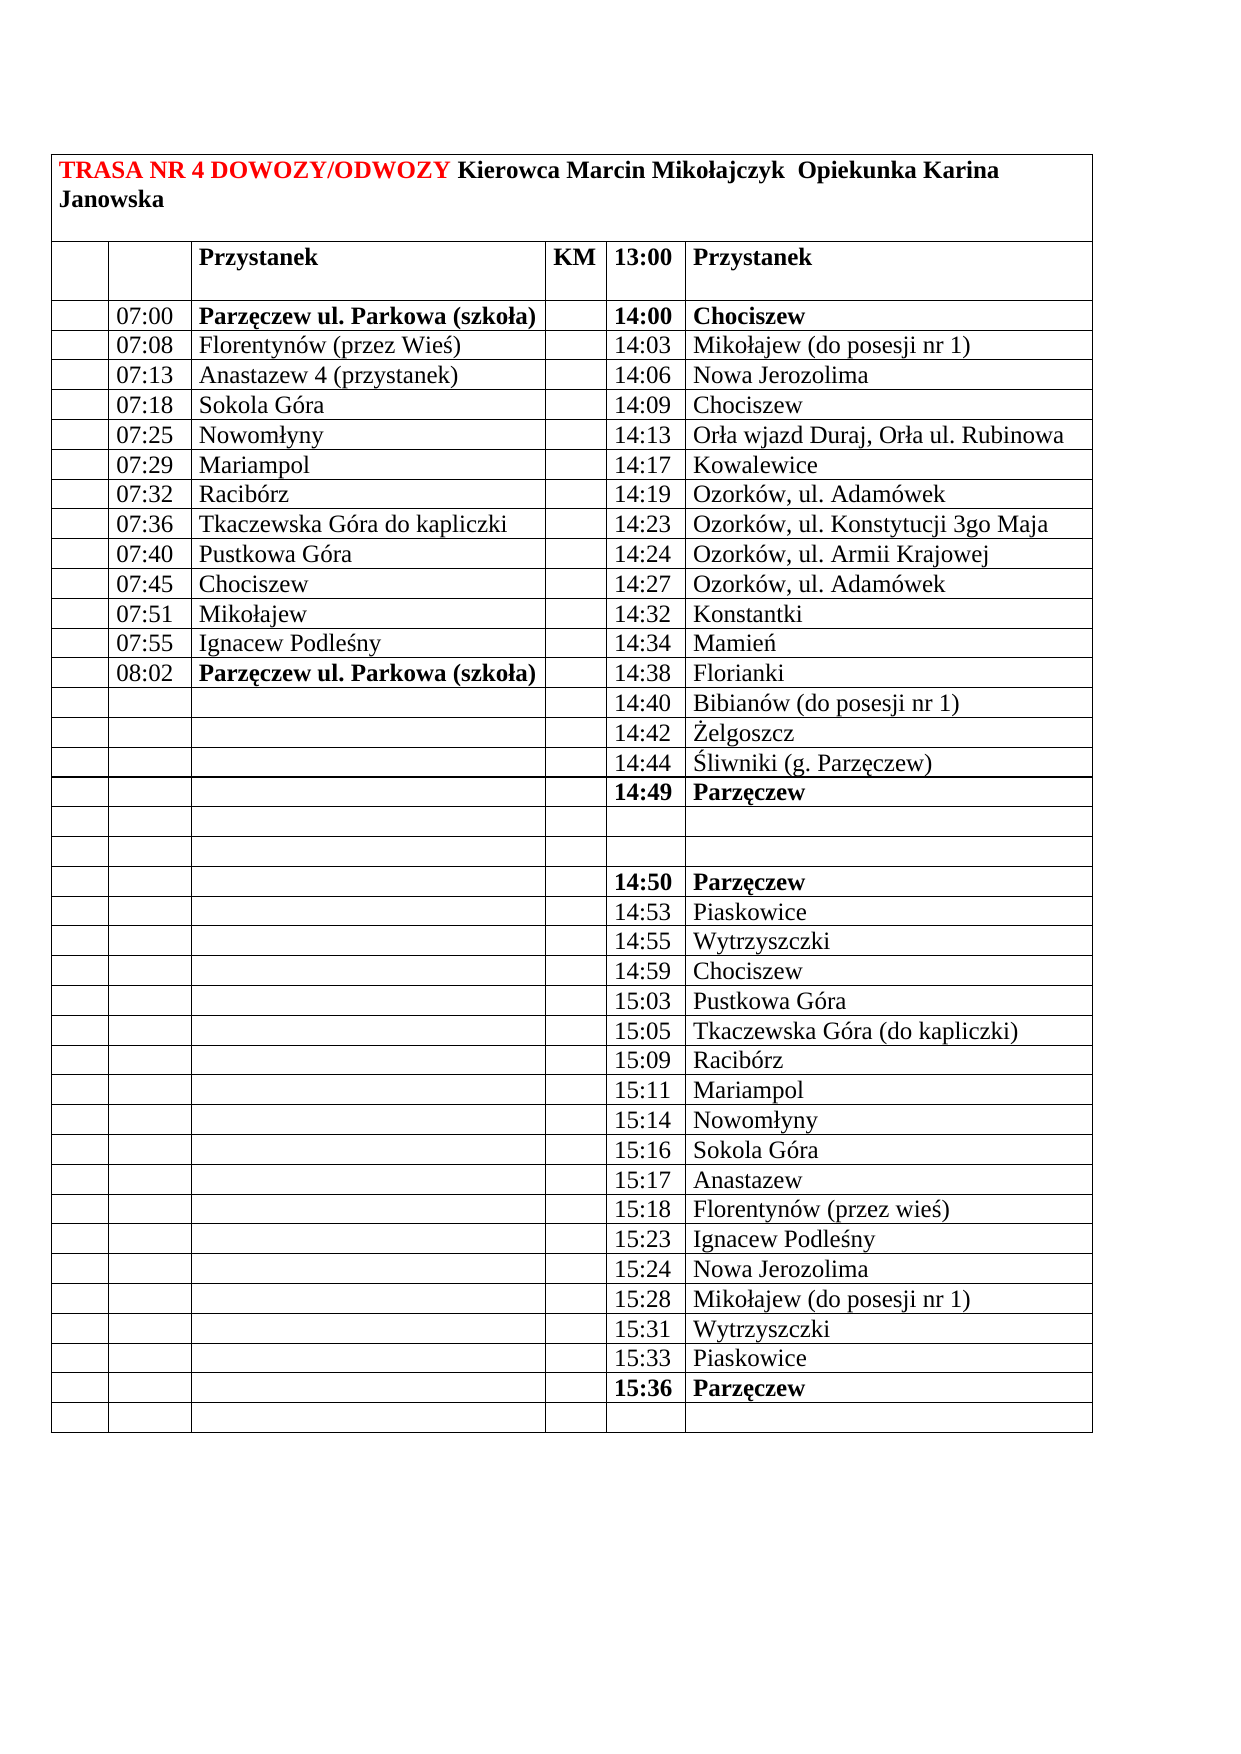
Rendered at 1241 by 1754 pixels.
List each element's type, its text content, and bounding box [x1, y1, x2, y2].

table_cell [192, 986, 545, 1015]
table_cell Parzęczew ul. Parkowa (szkoła) [192, 658, 545, 687]
table_cell [546, 360, 606, 389]
table_cell [546, 837, 606, 866]
table_cell [52, 718, 108, 747]
table_cell [52, 688, 108, 717]
table_cell [546, 1224, 606, 1253]
table_cell [109, 1284, 191, 1313]
table_cell Mikołajew (do posesji nr 1) [686, 331, 1092, 359]
table_cell [52, 956, 108, 985]
table_cell [52, 450, 108, 478]
table_cell [546, 1403, 606, 1432]
table_cell [52, 1135, 108, 1164]
table_cell [109, 1254, 191, 1283]
table_cell 07:29 [109, 450, 191, 478]
table_cell [607, 837, 685, 866]
table_cell Wytrzyszczki [686, 926, 1092, 955]
table_cell [546, 569, 606, 598]
table_cell Parzęczew [686, 867, 1092, 896]
table_cell 14:40 [607, 688, 685, 717]
table_cell [192, 867, 545, 896]
table_cell 07:32 [109, 480, 191, 508]
table_cell [52, 509, 108, 538]
table_cell Nowomłyny [192, 420, 545, 449]
table_cell [52, 420, 108, 449]
table_cell 14:27 [607, 569, 685, 598]
table_cell [546, 1284, 606, 1313]
table_cell [52, 897, 108, 925]
table_cell 14:06 [607, 360, 685, 389]
table_cell [546, 1135, 606, 1164]
table_cell 14:55 [607, 926, 685, 955]
table_cell [109, 1135, 191, 1164]
table_cell Pustkowa Góra [686, 986, 1092, 1015]
table_cell [546, 599, 606, 627]
table_cell 15:05 [607, 1016, 685, 1044]
table_cell [109, 1195, 191, 1223]
table_cell 07:18 [109, 390, 191, 419]
table_cell [52, 331, 108, 359]
table_cell Anastazew [686, 1165, 1092, 1193]
table_cell [192, 1046, 545, 1074]
table_cell 14:38 [607, 658, 685, 687]
table_cell [546, 1046, 606, 1074]
table_cell 14:42 [607, 718, 685, 747]
table_cell 15:31 [607, 1314, 685, 1342]
table_cell [52, 480, 108, 508]
table_cell [546, 301, 606, 329]
table_cell [109, 1016, 191, 1044]
table_cell [192, 1344, 545, 1372]
table_cell 08:02 [109, 658, 191, 687]
table_cell 15:09 [607, 1046, 685, 1074]
table_cell [109, 956, 191, 985]
table_cell [192, 718, 545, 747]
table_cell Bibianów (do posesji nr 1) [686, 688, 1092, 717]
table_cell 14:44 [607, 748, 685, 776]
table_cell [52, 1075, 108, 1104]
table_cell Tkaczewska Góra do kapliczki [192, 509, 545, 538]
table_cell [109, 718, 191, 747]
table_cell 15:28 [607, 1284, 685, 1313]
table_cell [52, 837, 108, 866]
table_cell [109, 926, 191, 955]
table_cell [607, 1403, 685, 1432]
table_cell Żelgoszcz [686, 718, 1092, 747]
table_cell Orła wjazd Duraj, Orła ul. Rubinowa [686, 420, 1092, 449]
table_cell [52, 1195, 108, 1223]
table_cell [546, 658, 606, 687]
table_cell 07:40 [109, 539, 191, 568]
table_cell Nowa Jerozolima [686, 360, 1092, 389]
table_cell Sokola Góra [686, 1135, 1092, 1164]
table_cell Nowomłyny [686, 1105, 1092, 1134]
table_cell Ozorków, ul. Adamówek [686, 569, 1092, 598]
table_cell Piaskowice [686, 897, 1092, 925]
table_cell 13:00 [607, 242, 685, 300]
table_cell [52, 658, 108, 687]
table_cell Śliwniki (g. Parzęczew) [686, 748, 1092, 776]
table_cell [192, 1105, 545, 1134]
table_cell 15:18 [607, 1195, 685, 1223]
table_cell Tkaczewska Góra (do kapliczki) [686, 1016, 1092, 1044]
table_cell [109, 1075, 191, 1104]
table_cell [546, 926, 606, 955]
table_cell [192, 1016, 545, 1044]
table_cell [52, 569, 108, 598]
table_cell [546, 1254, 606, 1283]
table_cell [52, 748, 108, 776]
table_cell [109, 1314, 191, 1342]
table_cell [686, 807, 1092, 836]
table_cell KM [546, 242, 606, 300]
table_cell [52, 1224, 108, 1253]
table_cell 15:17 [607, 1165, 685, 1193]
table_cell 15:14 [607, 1105, 685, 1134]
table_cell [52, 926, 108, 955]
table_cell [546, 778, 606, 806]
table_cell [546, 897, 606, 925]
table_cell Wytrzyszczki [686, 1314, 1092, 1342]
table_cell 07:51 [109, 599, 191, 627]
table_cell [52, 1254, 108, 1283]
table_cell Chociszew [686, 390, 1092, 419]
table_cell Parzęczew ul. Parkowa (szkoła) [192, 301, 545, 329]
table_cell [109, 867, 191, 896]
table_cell [109, 1046, 191, 1074]
table_cell [109, 748, 191, 776]
table_cell Nowa Jerozolima [686, 1254, 1092, 1283]
table_cell Chociszew [192, 569, 545, 598]
table_cell Parzęczew [686, 1373, 1092, 1402]
table_cell [52, 539, 108, 568]
table_cell [192, 897, 545, 925]
table_cell [192, 1165, 545, 1193]
table_cell [546, 1165, 606, 1193]
table_cell Konstantki [686, 599, 1092, 627]
table_cell [109, 807, 191, 836]
table_cell [192, 748, 545, 776]
table_cell 07:00 [109, 301, 191, 329]
table_cell [52, 867, 108, 896]
table_cell [52, 1314, 108, 1342]
table_cell Piaskowice [686, 1344, 1092, 1372]
table_cell [192, 807, 545, 836]
table_cell [52, 301, 108, 329]
table_cell 14:59 [607, 956, 685, 985]
table_cell [109, 986, 191, 1015]
table_cell 07:25 [109, 420, 191, 449]
table_cell [52, 1046, 108, 1074]
table_cell [546, 629, 606, 657]
table_cell 14:17 [607, 450, 685, 478]
table_cell [52, 242, 108, 300]
table_cell Mikołajew [192, 599, 545, 627]
table_cell Sokola Góra [192, 390, 545, 419]
table_cell 07:13 [109, 360, 191, 389]
table_cell [109, 1224, 191, 1253]
table_cell [192, 1314, 545, 1342]
table_cell Przystanek [686, 242, 1092, 300]
table_cell [52, 599, 108, 627]
table_cell [52, 778, 108, 806]
table_cell [192, 1373, 545, 1402]
table_cell [192, 1254, 545, 1283]
table_cell [546, 1195, 606, 1223]
table_cell [546, 1016, 606, 1044]
table_cell [52, 1165, 108, 1193]
table_cell [192, 1135, 545, 1164]
table_cell [52, 1344, 108, 1372]
table_cell [52, 629, 108, 657]
table_cell [546, 1075, 606, 1104]
table_cell [546, 509, 606, 538]
table_cell 14:53 [607, 897, 685, 925]
table_cell [192, 837, 545, 866]
table_cell Mariampol [686, 1075, 1092, 1104]
table_cell [109, 688, 191, 717]
table_cell [546, 718, 606, 747]
table_cell [192, 1403, 545, 1432]
table_cell Kowalewice [686, 450, 1092, 478]
table_cell 14:50 [607, 867, 685, 896]
table_cell [192, 956, 545, 985]
table_cell 07:08 [109, 331, 191, 359]
table_cell Ozorków, ul. Armii Krajowej [686, 539, 1092, 568]
table_cell [52, 360, 108, 389]
table_cell [109, 1373, 191, 1402]
table_cell [192, 1195, 545, 1223]
table_cell Ignacew Podleśny [686, 1224, 1092, 1253]
table_cell 14:19 [607, 480, 685, 508]
table_cell 14:23 [607, 509, 685, 538]
table_cell [109, 837, 191, 866]
table_cell [546, 331, 606, 359]
table_cell 14:00 [607, 301, 685, 329]
table_cell Florentynów (przez wieś) [686, 1195, 1092, 1223]
table_cell Florentynów (przez Wieś) [192, 331, 545, 359]
table_cell 15:16 [607, 1135, 685, 1164]
table_cell [546, 867, 606, 896]
table_cell Parzęczew [686, 778, 1092, 806]
table_cell [546, 480, 606, 508]
table_cell [52, 1373, 108, 1402]
table_cell [52, 1403, 108, 1432]
table_cell 14:32 [607, 599, 685, 627]
table_cell Ignacew Podleśny [192, 629, 545, 657]
table_cell Anastazew 4 (przystanek) [192, 360, 545, 389]
table_cell Chociszew [686, 956, 1092, 985]
table_cell 14:49 [607, 778, 685, 806]
table_cell 15:24 [607, 1254, 685, 1283]
table_cell Chociszew [686, 301, 1092, 329]
table_cell 14:09 [607, 390, 685, 419]
table_cell Mariampol [192, 450, 545, 478]
table_cell 14:34 [607, 629, 685, 657]
table_cell [192, 778, 545, 806]
table_cell [546, 1314, 606, 1342]
table_cell [546, 420, 606, 449]
table_cell [546, 807, 606, 836]
table_cell 14:03 [607, 331, 685, 359]
table_cell Ozorków, ul. Konstytucji 3go Maja [686, 509, 1092, 538]
table_cell [52, 1284, 108, 1313]
table_cell [109, 1165, 191, 1193]
table_cell 15:36 [607, 1373, 685, 1402]
table_cell Florianki [686, 658, 1092, 687]
table_cell [686, 837, 1092, 866]
table_header TRASA NR 4 DOWOZY/ODWOZY Kierowca Marcin Mikołajczyk Opiekunka Karina Janowska [52, 155, 1092, 241]
table_cell Przystanek [192, 242, 545, 300]
table_cell [109, 1344, 191, 1372]
table_cell 07:55 [109, 629, 191, 657]
table_cell 14:13 [607, 420, 685, 449]
table_cell 15:03 [607, 986, 685, 1015]
table_cell Ozorków, ul. Adamówek [686, 480, 1092, 508]
table_cell [52, 1016, 108, 1044]
table_cell [109, 897, 191, 925]
table_cell [109, 242, 191, 300]
table_cell Mamień [686, 629, 1092, 657]
table_cell [546, 688, 606, 717]
table_cell [546, 1373, 606, 1402]
table_cell 15:11 [607, 1075, 685, 1104]
table_cell [546, 986, 606, 1015]
table_cell Pustkowa Góra [192, 539, 545, 568]
table_cell [546, 1344, 606, 1372]
table_cell Racibórz [686, 1046, 1092, 1074]
table_cell [52, 807, 108, 836]
table_cell [109, 1403, 191, 1432]
table_cell [546, 450, 606, 478]
table_cell [546, 539, 606, 568]
table_cell 07:36 [109, 509, 191, 538]
table_cell Mikołajew (do posesji nr 1) [686, 1284, 1092, 1313]
table_cell [52, 390, 108, 419]
table_cell [192, 688, 545, 717]
table_cell Racibórz [192, 480, 545, 508]
table_cell [192, 1284, 545, 1313]
table_cell 14:24 [607, 539, 685, 568]
table_cell 07:45 [109, 569, 191, 598]
table_cell [52, 1105, 108, 1134]
table_cell [546, 1105, 606, 1134]
table_cell [607, 807, 685, 836]
table_cell [546, 748, 606, 776]
table_cell [109, 778, 191, 806]
table_cell [192, 926, 545, 955]
table_cell 15:33 [607, 1344, 685, 1372]
table_cell [546, 956, 606, 985]
table_cell [686, 1403, 1092, 1432]
table_cell [192, 1224, 545, 1253]
table_cell 15:23 [607, 1224, 685, 1253]
table_cell [109, 1105, 191, 1134]
table_cell [52, 986, 108, 1015]
table_cell [546, 390, 606, 419]
table_cell [192, 1075, 545, 1104]
